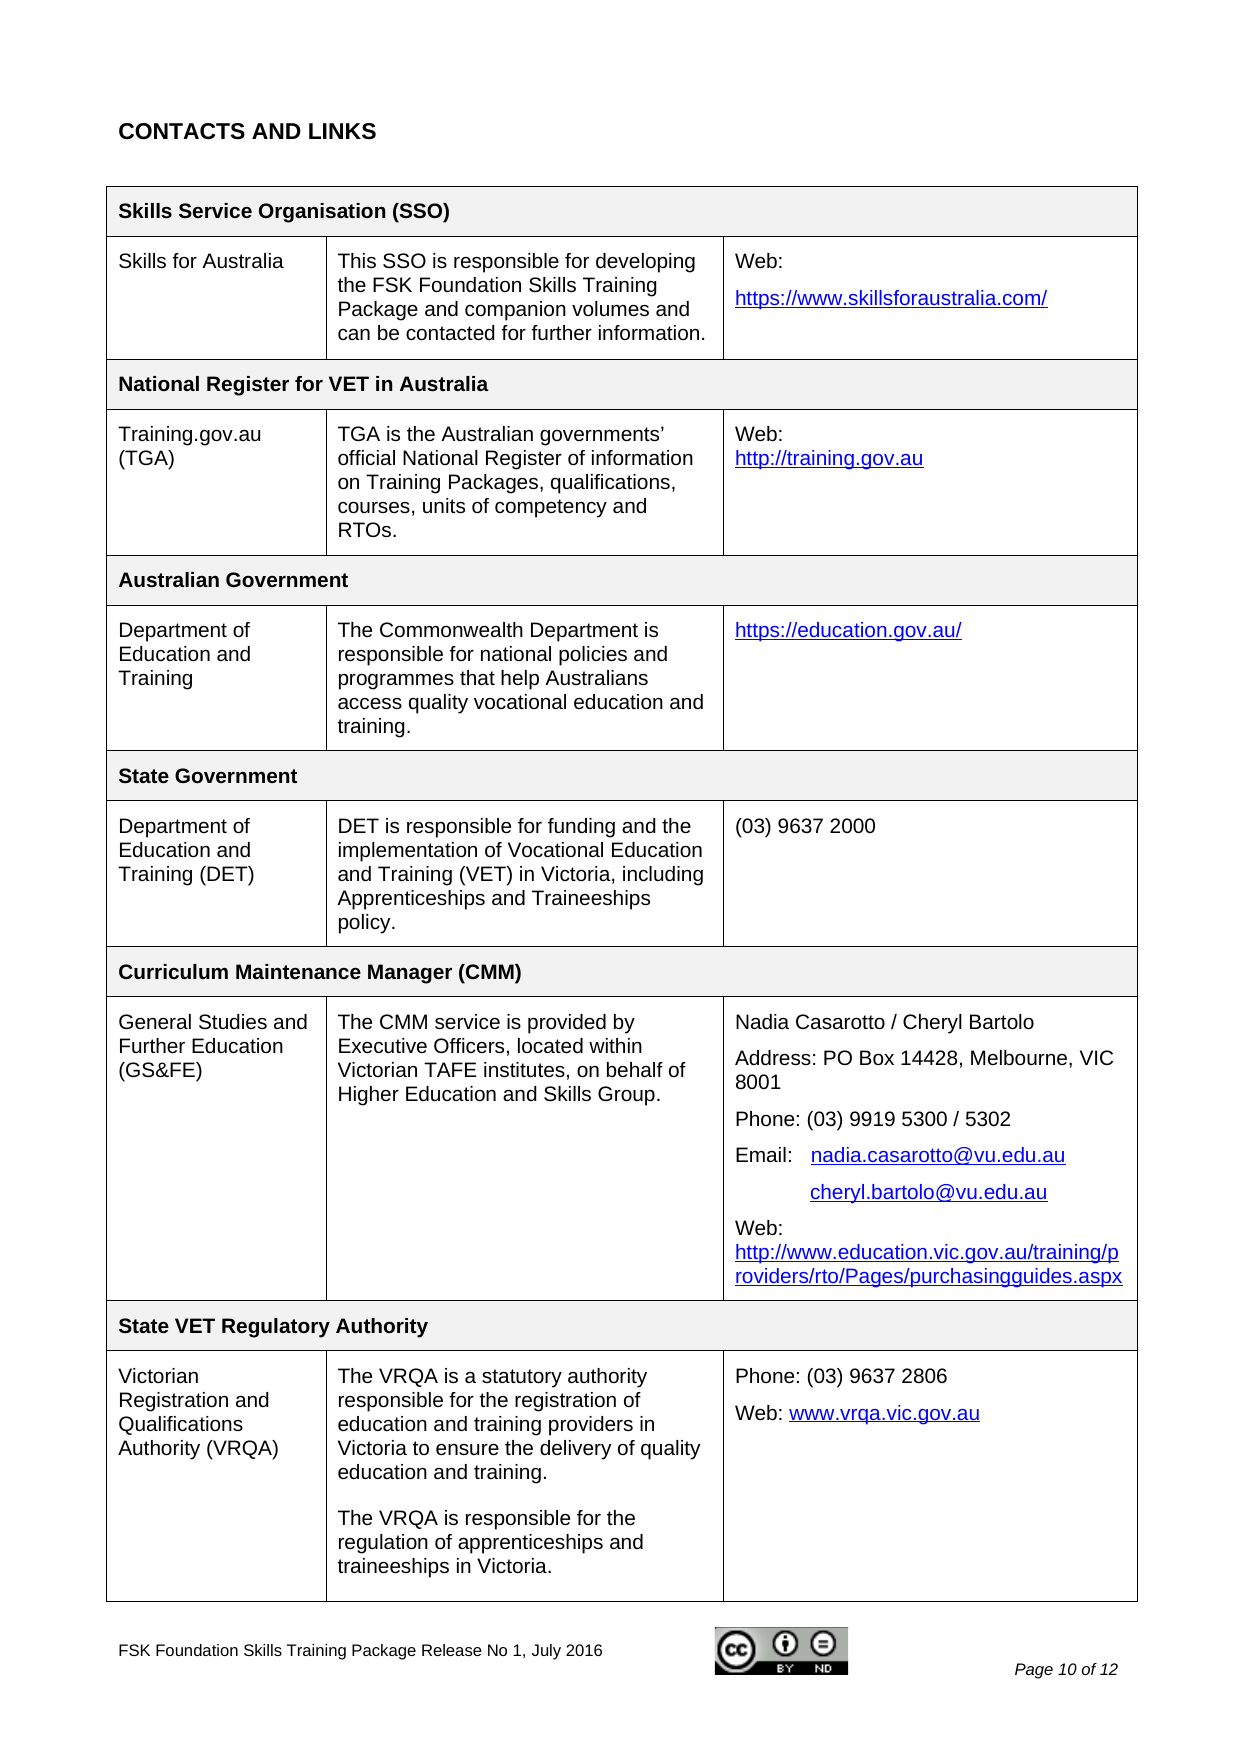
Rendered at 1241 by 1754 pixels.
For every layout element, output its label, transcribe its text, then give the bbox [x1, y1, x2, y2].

table_header Skills Service Organisation (SSO) [107, 187, 1137, 236]
table_cell Web: http://training.gov.au [724, 410, 1137, 554]
table_cell Curriculum Maintenance Manager (CMM) [107, 947, 1137, 996]
table_cell Skills for Australia [107, 237, 326, 359]
table_cell General Studies and Further Education (GS&FE) [107, 997, 326, 1300]
table_cell https://education.gov.au/ [724, 606, 1137, 750]
table_cell State VET Regulatory Authority [107, 1301, 1137, 1350]
table_cell State Government [107, 751, 1137, 800]
table_cell Australian Government [107, 556, 1137, 604]
table_cell Victorian Registration and Qualifications Authority (VRQA) [107, 1351, 326, 1601]
picture [713, 1627, 847, 1673]
table_cell (03) 9637 2000 [724, 801, 1137, 946]
table_cell The VRQA is a statutory authority responsible for the registration of education and training providers in Victoria to ensure the delivery of quality education and training. The VRQA is responsible for the regulation of apprenticeships and traineeships in Victoria. [327, 1351, 723, 1601]
text CONTACTS AND LINKS [118, 118, 1122, 144]
table_cell The CMM service is provided by Executive Officers, located within Victorian TAFE institutes, on behalf of Higher Education and Skills Group. [327, 997, 723, 1300]
table_cell The Commonwealth Department is responsible for national policies and programmes that help Australians access quality vocational education and training. [327, 606, 723, 750]
table_cell TGA is the Australian governments’ official National Register of information on Training Packages, qualifications, courses, units of competency and RTOs. [327, 410, 723, 554]
table_cell This SSO is responsible for developing the FSK Foundation Skills Training Package and companion volumes and can be contacted for further information. [327, 237, 723, 359]
table_cell National Register for VET in Australia [107, 360, 1137, 409]
table_cell Nadia Casarotto / Cheryl Bartolo Address: PO Box 14428, Melbourne, VIC 8001 Phone: (03) 9919 5300 / 5302 Email: nadia.casarotto@vu.edu.au cheryl.bartolo@vu.edu.au Web: http://www.education.vic.gov.au/training/providers/rto/Pages/purchasingguides.aspx [724, 997, 1137, 1300]
table_cell Department of Education and Training (DET) [107, 801, 326, 946]
table_cell Department of Education and Training [107, 606, 326, 750]
table_cell DET is responsible for funding and the implementation of Vocational Education and Training (VET) in Victoria, including Apprenticeships and Traineeships policy. [327, 801, 723, 946]
table_cell Phone: (03) 9637 2806 Web: www.vrqa.vic.gov.au [724, 1351, 1137, 1601]
table_cell Training.gov.au (TGA) [107, 410, 326, 554]
table_cell Web: https://www.skillsforaustralia.com/ [724, 237, 1137, 359]
